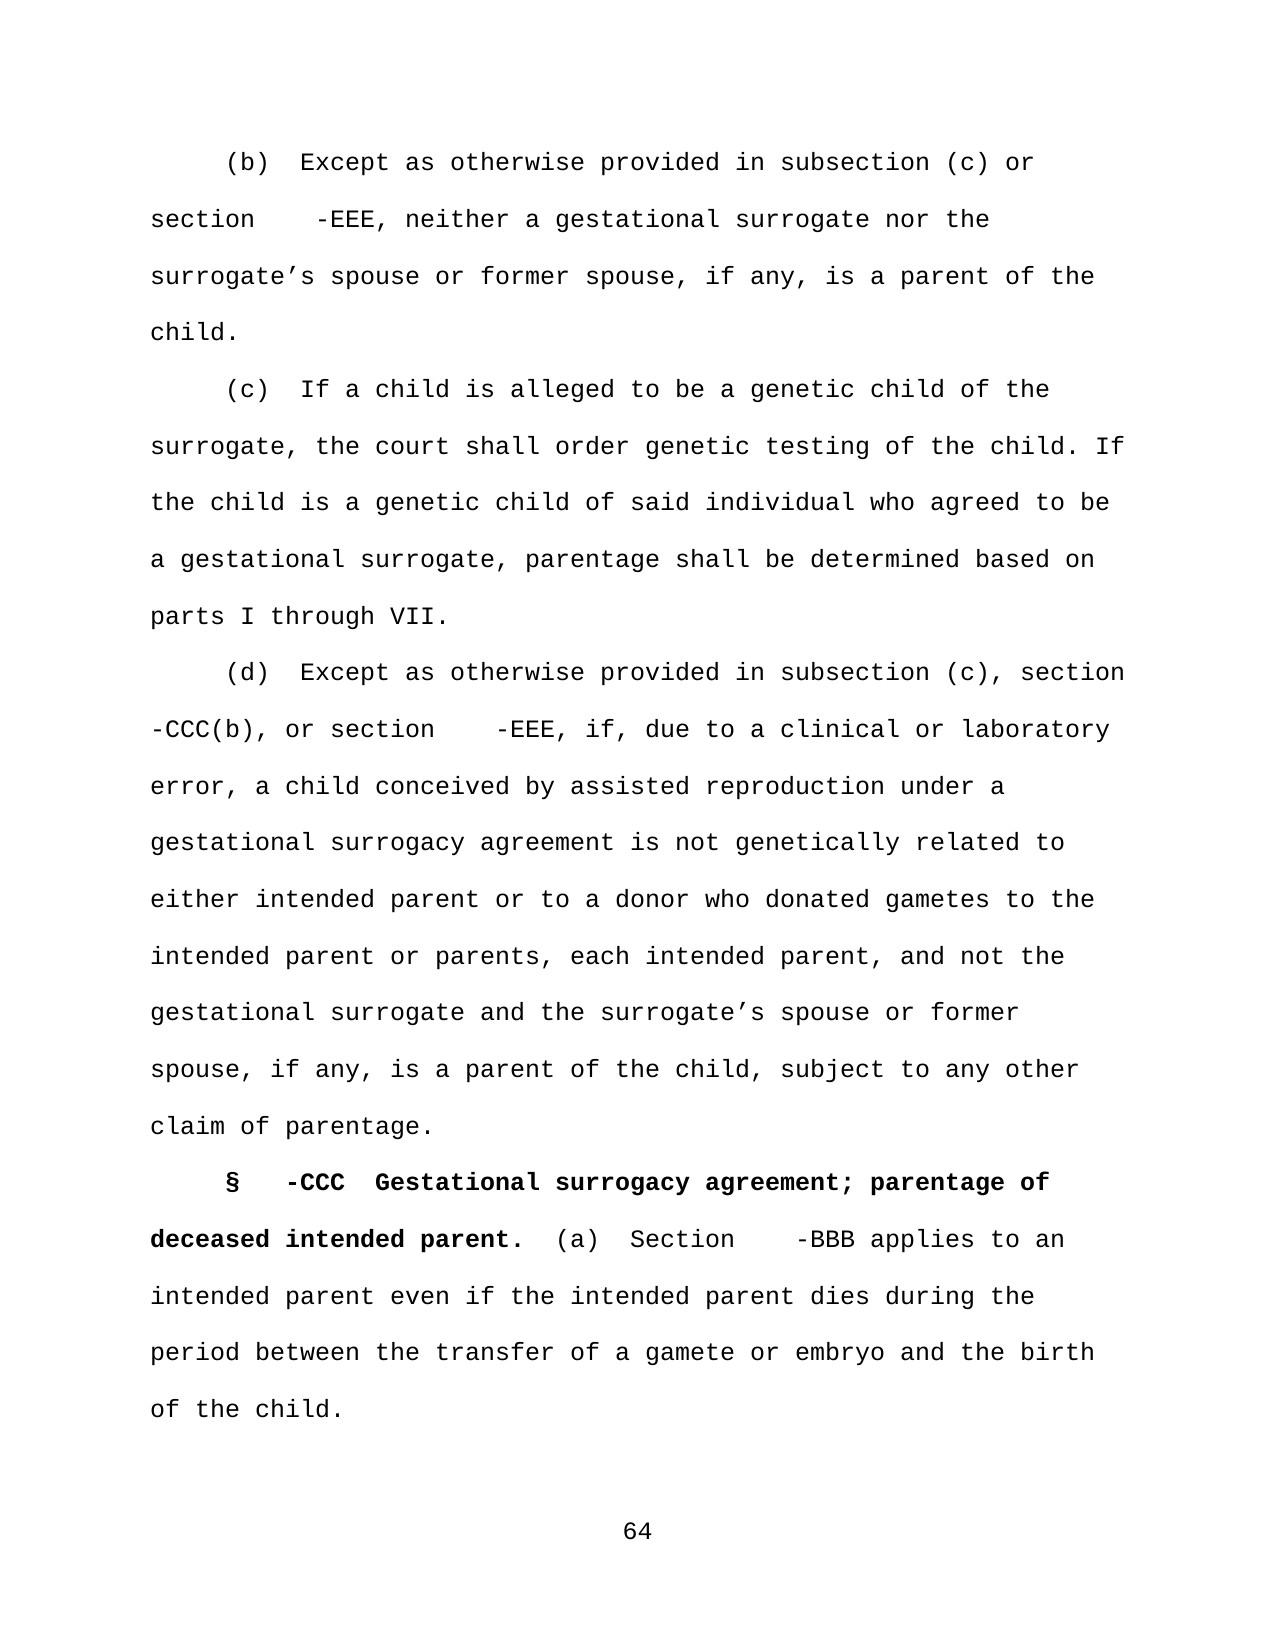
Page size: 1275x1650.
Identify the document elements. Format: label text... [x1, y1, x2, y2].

text (c) If a child is alleged to be a genetic child of the surrogate, the court shall order genetic testing of the child. If the child is a genetic child of said individual who agreed to be a gestational surrogate, parentage shall be determined based on parts I through VII. [150, 377, 1125, 632]
text (d) Except as otherwise provided in subsection (c), section -CCC(b), or section -EEE, if, due to a clinical or laboratory error, a child conceived by assisted reproduction under a gestational surrogacy agreement is not genetically related to either intended parent or to a donor who donated gametes to the intended parent or parents, each intended parent, and not the gestational surrogate and the surrogate’s spouse or former spouse, if any, is a parent of the child, subject to any other claim of parentage. [150, 660, 1125, 1142]
text § -CCC Gestational surrogacy agreement; parentage of deceased intended parent. (a) Section -BBB applies to an intended parent even if the intended parent dies during the period between the transfer of a gamete or embryo and the birth of the child. [150, 1170, 1125, 1425]
text (b) Except as otherwise provided in subsection (c) or section -EEE, neither a gestational surrogate nor the surrogate’s spouse or former spouse, if any, is a parent of the child. [150, 150, 1125, 348]
